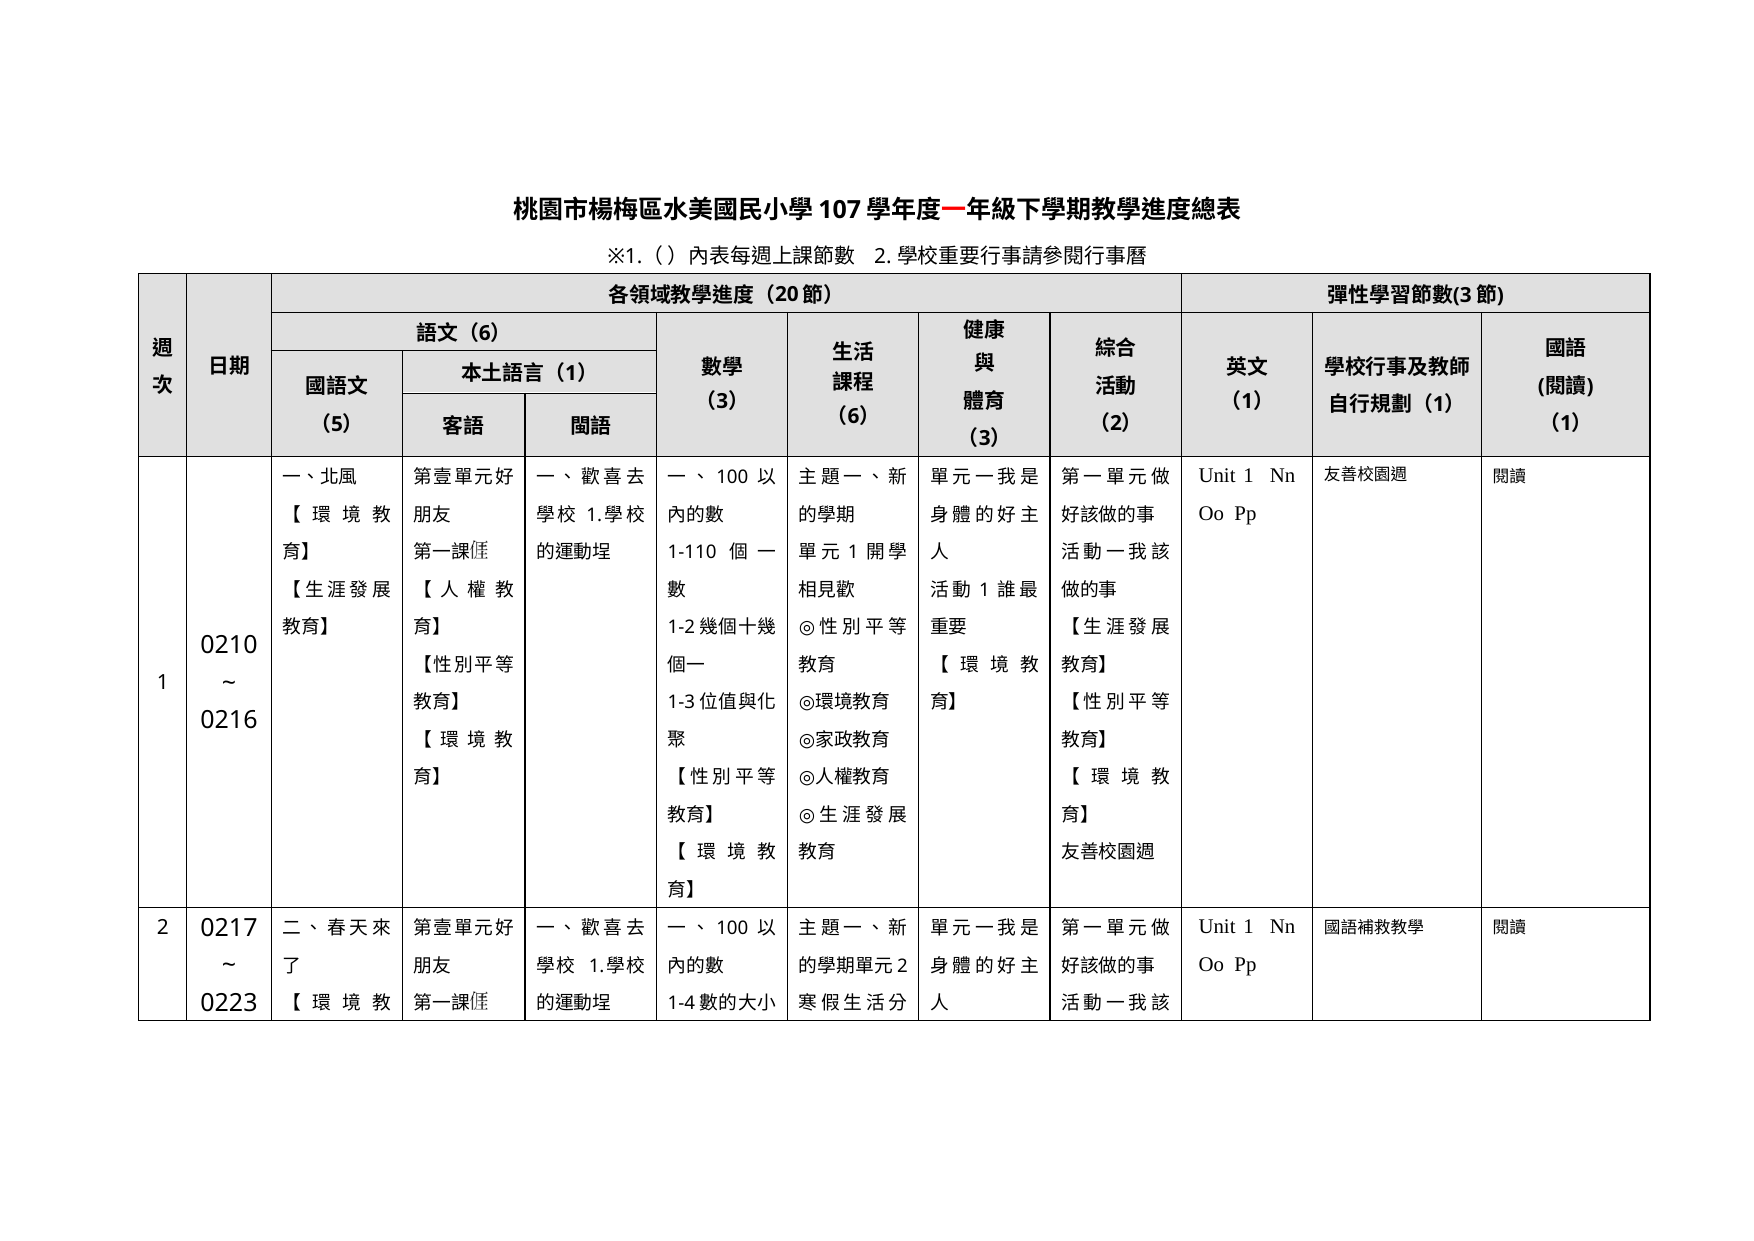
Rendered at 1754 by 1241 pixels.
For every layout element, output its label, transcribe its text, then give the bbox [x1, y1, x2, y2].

table_cell 生活 課程 （6） [788, 313, 918, 456]
table_cell 0210 ~ 0216 [187, 457, 271, 907]
text ※1.（ ）內表每週上課節數 2. 學校重要行事請參閱行事曆 [150, 236, 1604, 273]
table_cell 友善校園週 [1313, 457, 1481, 907]
table_cell 國語文 （5） [272, 351, 402, 456]
table_cell 國語補救教學 [1313, 908, 1481, 1020]
table_cell 0217 ~ 0223 [187, 908, 271, 1020]
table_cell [657, 908, 787, 1020]
table_cell 一、北風 【環境教育】 【生涯發展教育】 [272, 457, 402, 907]
table_cell 一、歡喜去學校 1.學校的運動埕 [526, 908, 656, 1020]
text 桃園市楊梅區水美國民小學107學年度一年級下學期教學進度總表 [150, 189, 1604, 226]
table_cell 客語 [403, 394, 524, 456]
table_cell 健康 與 體育 （3） [919, 313, 1049, 456]
picture [469, 991, 488, 1010]
table_cell 閱讀 [1482, 908, 1649, 1020]
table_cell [403, 908, 524, 1020]
table_cell 閱讀 [1482, 457, 1649, 907]
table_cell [1051, 908, 1181, 1020]
table_cell 英文 （1） [1182, 313, 1312, 456]
table_cell 綜合 活動 （2） [1051, 313, 1181, 456]
table_cell 第壹單元好朋友 第一課 【人權教育】 【性別平等教育】 【環境教育】 [403, 457, 524, 907]
table_cell 國語 (閱讀) （1） [1482, 313, 1649, 456]
table_cell 學校行事及教師自行規劃（1） [1313, 313, 1481, 456]
table_header 週次 [139, 274, 186, 456]
table_cell 數學 （3） [657, 313, 787, 456]
table_header 日期 [187, 274, 271, 456]
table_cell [919, 908, 1049, 1020]
table_cell 閩語 [526, 394, 656, 456]
table_cell 2 [139, 908, 186, 1020]
table_cell 單元一我是身體的好主人 活動1誰最重要 【環境教育】 [919, 457, 1049, 907]
picture [469, 540, 488, 559]
table_cell 語文（6） [272, 313, 656, 350]
table_cell Unit 1 Nn Oo Pp [1182, 457, 1312, 907]
table_cell 本土語言（1） [403, 351, 656, 392]
table_header 各領域教學進度（20節） [272, 274, 1181, 312]
table_cell 一、100以內的數 1-110個一數 1-2幾個十幾個一 1-3位值與化聚 【性別平等教育】 【環境教育】 [657, 457, 787, 907]
table_cell 一、歡喜去學校 1.學校的運動埕 [526, 457, 656, 907]
table_header 彈性學習節數(3節) [1182, 274, 1649, 312]
table_cell 主題一、新的學期 單元1開學相見歡 ◎性別平等教育 ◎環境教育 ◎家政教育 ◎人權教育 ◎生涯發展教育 [788, 457, 918, 907]
table_cell 第一單元做好該做的事 活動一我該做的事 【生涯發展教育】 【性別平等教育】 【環境教育】 友善校園週 [1051, 457, 1181, 907]
table_cell 1 [139, 457, 186, 907]
table_cell Unit 1 Nn Oo Pp [1182, 908, 1312, 1020]
table_cell 二、春天來了 【環境教育】 [272, 908, 402, 1020]
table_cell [788, 908, 918, 1020]
